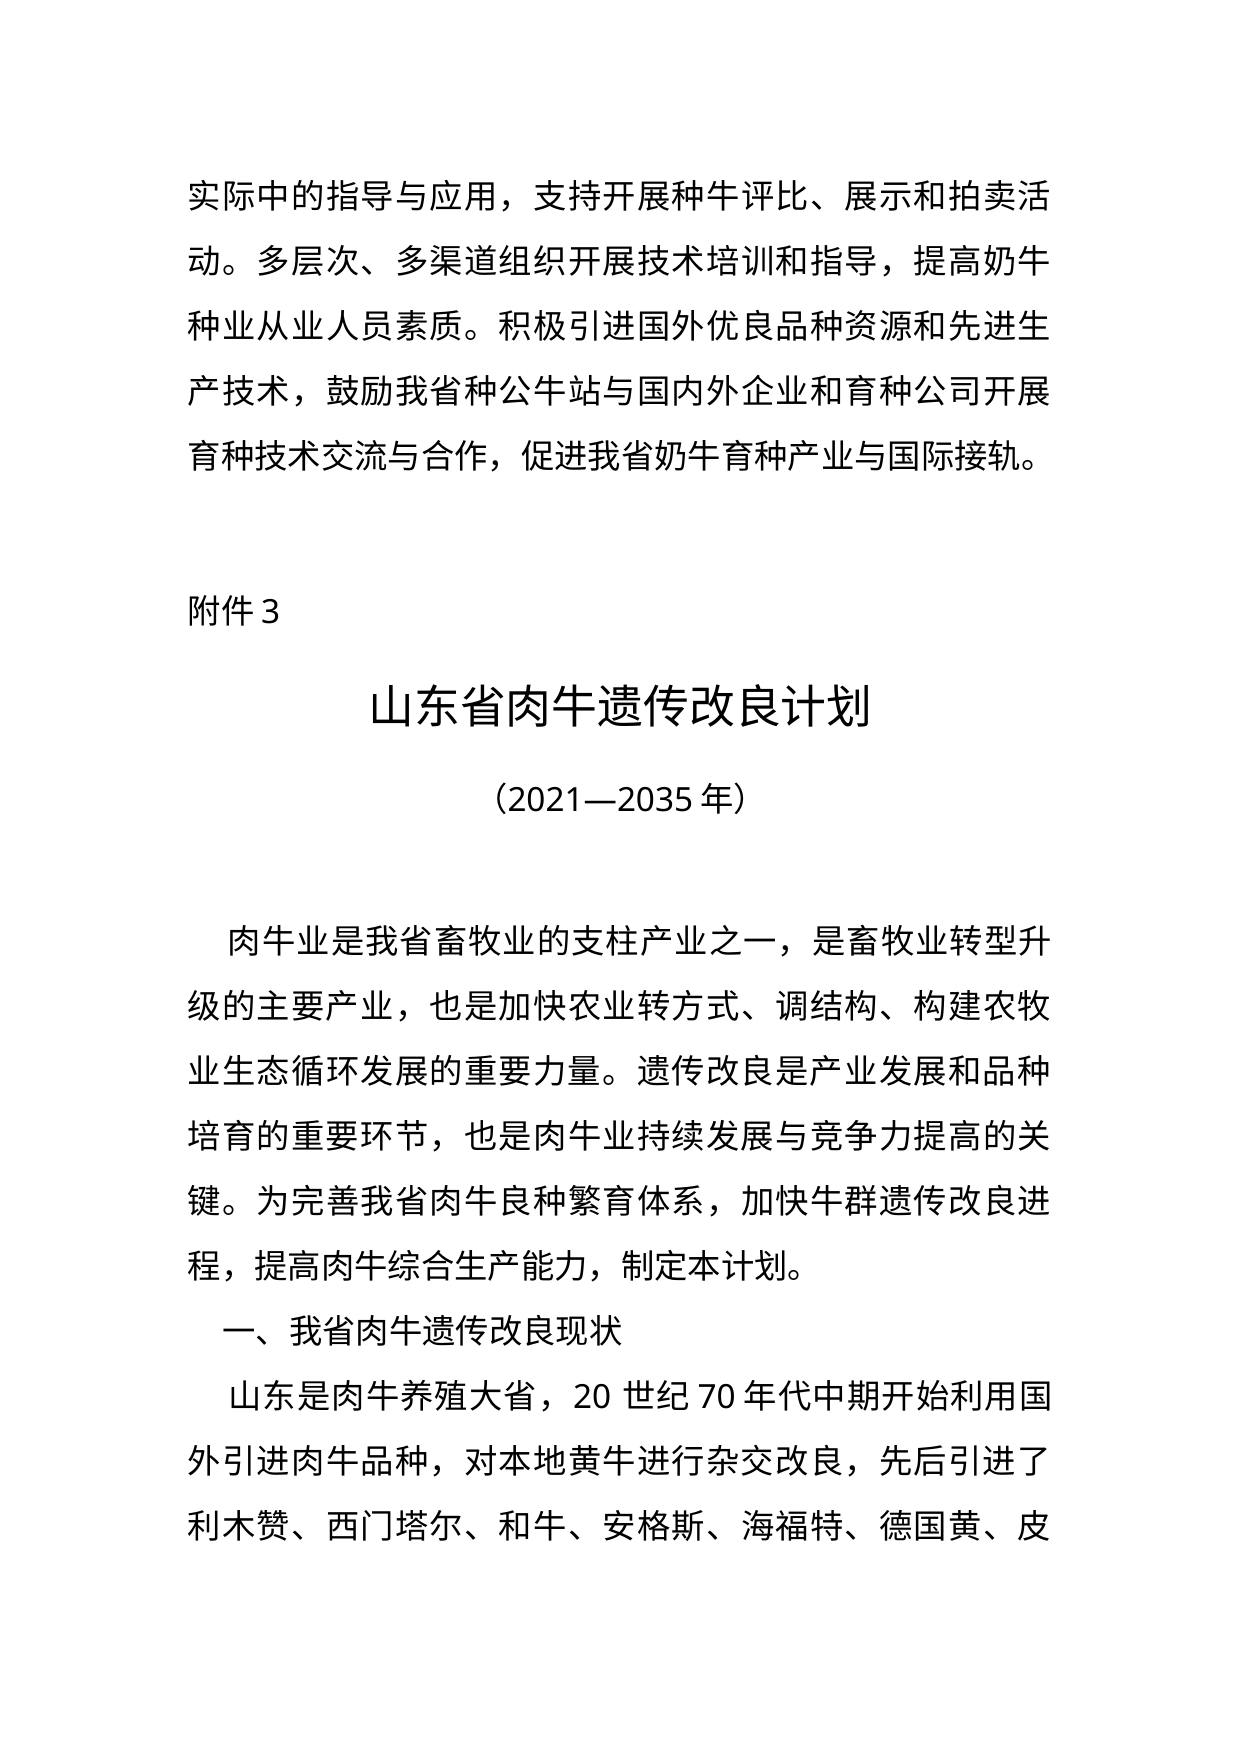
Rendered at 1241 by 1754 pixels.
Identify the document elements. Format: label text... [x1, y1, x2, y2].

text 一、我省肉牛遗传改良现状 [187, 1297, 1053, 1362]
text 附件3 [187, 577, 1053, 642]
text 肉牛业是我省畜牧业的支柱产业之一，是畜牧业转型升级的主要产业，也是加快农业转方式、调结构、构建农牧业生态循环发展的重要力量。遗传改良是产业发展和品种培育的重要环节，也是肉牛业持续发展与竞争力提高的关键。为完善我省肉牛良种繁育体系，加快牛群遗传改良进程，提高肉牛综合生产能力，制定本计划。 [187, 907, 1053, 1297]
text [187, 1362, 1053, 1557]
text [187, 162, 1053, 487]
text （2021—2035年） [187, 764, 1053, 829]
text 山东省肉牛遗传改良计划 [187, 654, 1053, 752]
